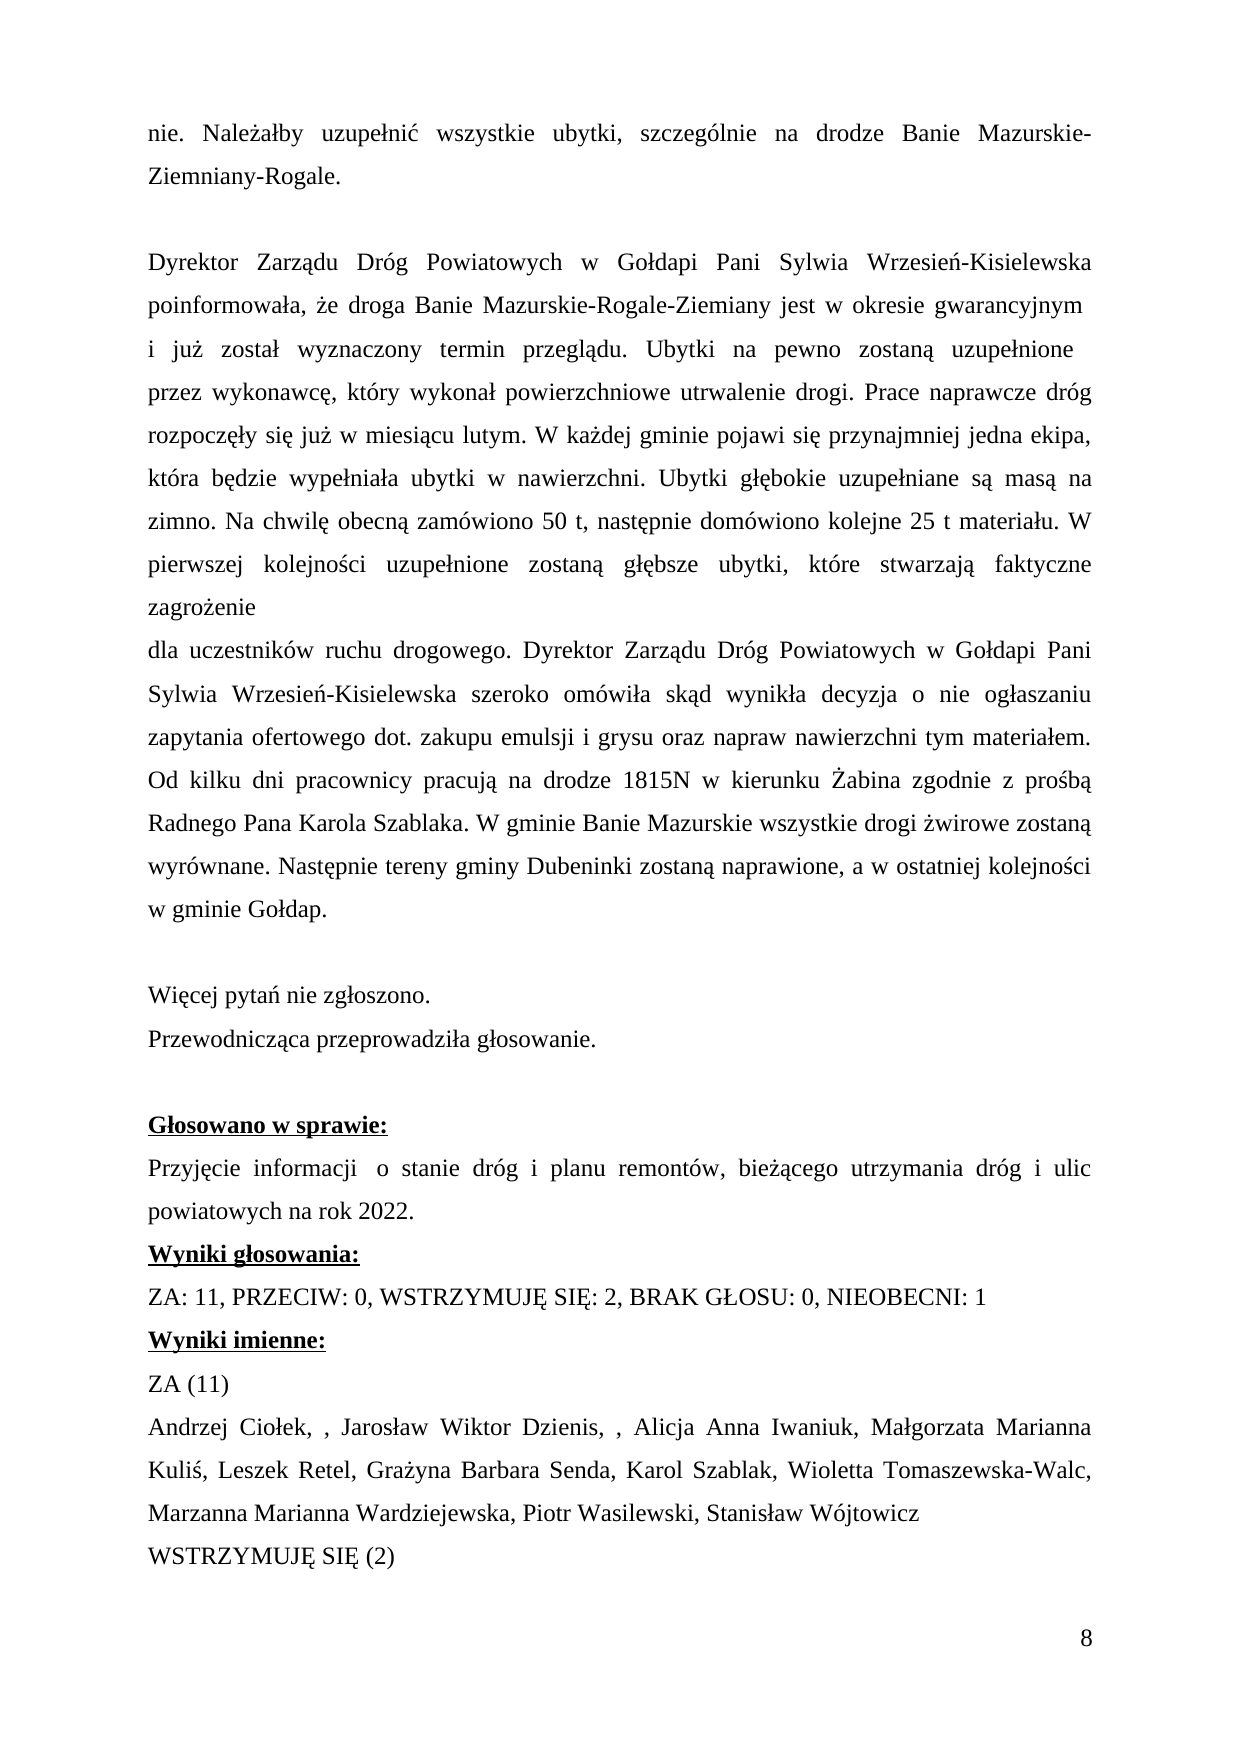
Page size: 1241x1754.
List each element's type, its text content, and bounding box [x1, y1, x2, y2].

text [148, 118, 1093, 190]
text ZA (11) [148, 1369, 1093, 1397]
text ZA: 11, PRZECIW: 0, WSTRZYMUJĘ SIĘ: 2, BRAK GŁOSU: 0, NIEOBECNI: 1 [148, 1282, 1093, 1311]
text Wyniki imienne: [148, 1326, 1093, 1354]
text Więcej pytań nie zgłoszono. [148, 981, 1093, 1009]
text Przewodnicząca przeprowadziła głosowanie. [148, 1024, 1093, 1052]
text Głosowano w sprawie: [148, 1110, 1093, 1139]
text Andrzej Ciołek, , Jarosław Wiktor Dzienis, , Alicja Anna Iwaniuk, Małgorzata Marianna Kuliś, Leszek Retel, Grażyna Barbara Senda, Karol Szablak, Wioletta Tomaszewska-Walc, Marzanna Marianna Wardziejewska, Piotr Wasilewski, Stanisław Wójtowicz [148, 1412, 1093, 1527]
text Dyrektor Zarządu Dróg Powiatowych w Gołdapi Pani Sylwia Wrzesień-Kisielewska poinformowała, że droga Banie Mazurskie-Rogale-Ziemiany jest w okresie gwarancyjnym i już został wyznaczony termin przeglądu. Ubytki na pewno zostaną uzupełnione przez wykonawcę, który wykonał powierzchniowe utrwalenie drogi. Prace naprawcze dróg rozpoczęły się już w miesiącu lutym. W każdej gminie pojawi się przynajmniej jedna ekipa, która będzie wypełniała ubytki w nawierzchni. Ubytki głębokie uzupełniane są masą na zimno. Na chwilę obecną zamówiono 50 t, następnie domówiono kolejne 25 t materiału. W pierwszej kolejności uzupełnione zostaną głębsze ubytki, które stwarzają faktyczne zagrożenie dla uczestników ruchu drogowego. Dyrektor Zarządu Dróg Powiatowych w Gołdapi Pani Sylwia Wrzesień-Kisielewska szeroko omówiła skąd wynikła decyzja o nie ogłaszaniu zapytania ofertowego dot. zakupu emulsji i grysu oraz napraw nawierzchni tym materiałem. Od kilku dni pracownicy pracują na drodze 1815N w kierunku Żabina zgodnie z prośbą Radnego Pana Karola Szablaka. W gminie Banie Mazurskie wszystkie drogi żwirowe zostaną wyrównane. Następnie tereny gminy Dubeninki zostaną naprawione, a w ostatniej kolejności w gminie Gołdap. [148, 247, 1093, 923]
text Przyjęcie informacji o stanie dróg i planu remontów, bieżącego utrzymania dróg i ulic powiatowych na rok 2022. [148, 1153, 1093, 1225]
text Wyniki głosowania: [148, 1239, 1093, 1268]
text WSTRZYMUJĘ SIĘ (2) [148, 1541, 1093, 1570]
